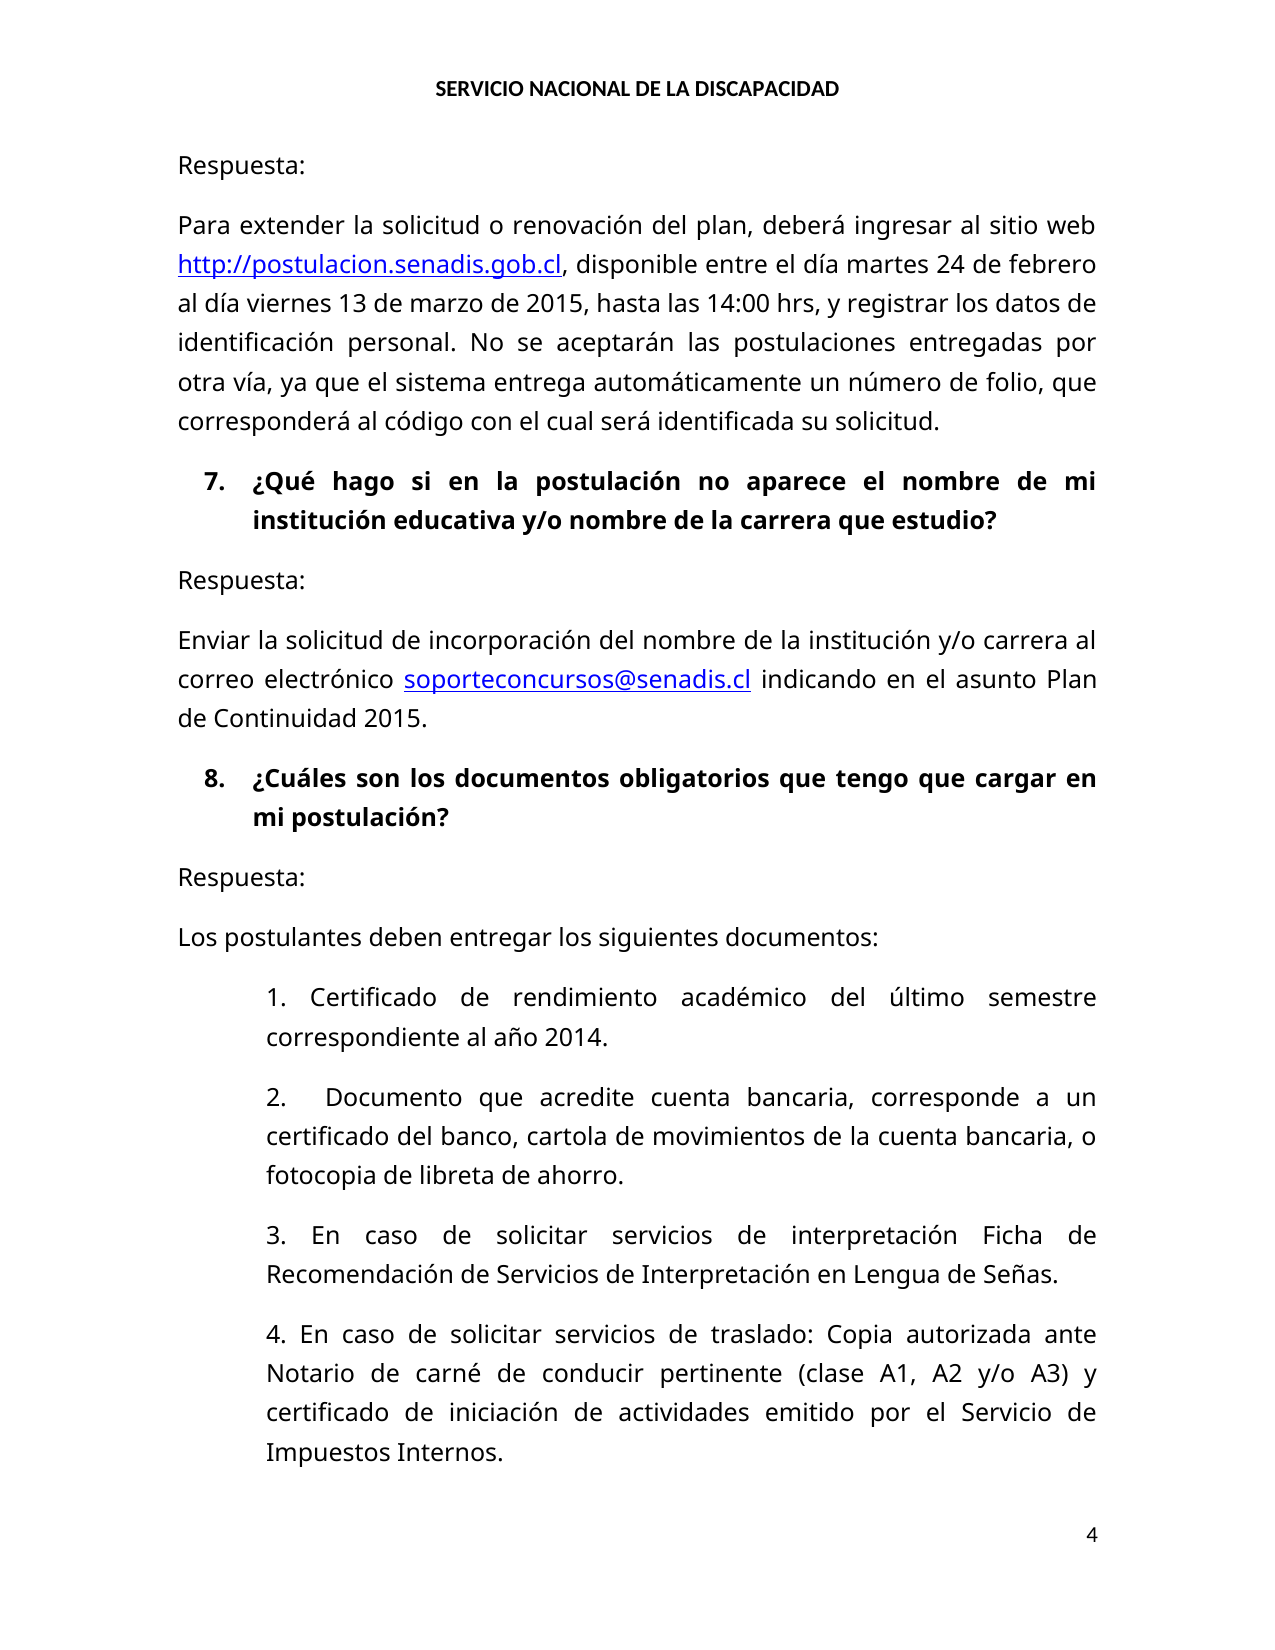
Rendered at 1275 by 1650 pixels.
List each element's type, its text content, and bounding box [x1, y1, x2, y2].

text Los postulantes deben entregar los siguientes documentos: [177, 920, 1098, 954]
text 3. En caso de solicitar servicios de interpretación Ficha de Recomendación de Servicios de Interpretación en Lengua de Señas. [266, 1218, 1098, 1291]
list ¿Cuáles son los documentos obligatorios que tengo que cargar en mi postulación? [215, 761, 1098, 834]
text Respuesta: [177, 148, 1098, 182]
text Para extender la solicitud o renovación del plan, deberá ingresar al sitio web http://postulacion.senadis.gob.cl, disponible entre el día martes 24 de febrero al día viernes 13 de marzo de 2015, hasta las 14:00 hrs, y registrar los datos de identificación personal. No se aceptarán las postulaciones entregadas por otra vía, ya que el sistema entrega automáticamente un número de folio, que corresponderá al código con el cual será identificada su solicitud. [177, 208, 1098, 437]
text Enviar la solicitud de incorporación del nombre de la institución y/o carrera al correo electrónico soporteconcursos@senadis.cl indicando en el asunto Plan de Continuidad 2015. [177, 623, 1098, 735]
list ¿Qué hago si en la postulación no aparece el nombre de mi institución educativa y/o nombre de la carrera que estudio? [215, 463, 1098, 537]
text 2. Documento que acredite cuenta bancaria, corresponde a un certificado del banco, cartola de movimientos de la cuenta bancaria, o fotocopia de libreta de ahorro. [266, 1079, 1098, 1192]
text 1. Certificado de rendimiento académico del último semestre correspondiente al año 2014. [266, 980, 1098, 1053]
text Respuesta: [177, 563, 1098, 597]
text Respuesta: [177, 860, 1098, 894]
text 4. En caso de solicitar servicios de traslado: Copia autorizada ante Notario de carné de conducir pertinente (clase A1, A2 y/o A3) y certificado de iniciación de actividades emitido por el Servicio de Impuestos Internos. [266, 1317, 1098, 1468]
